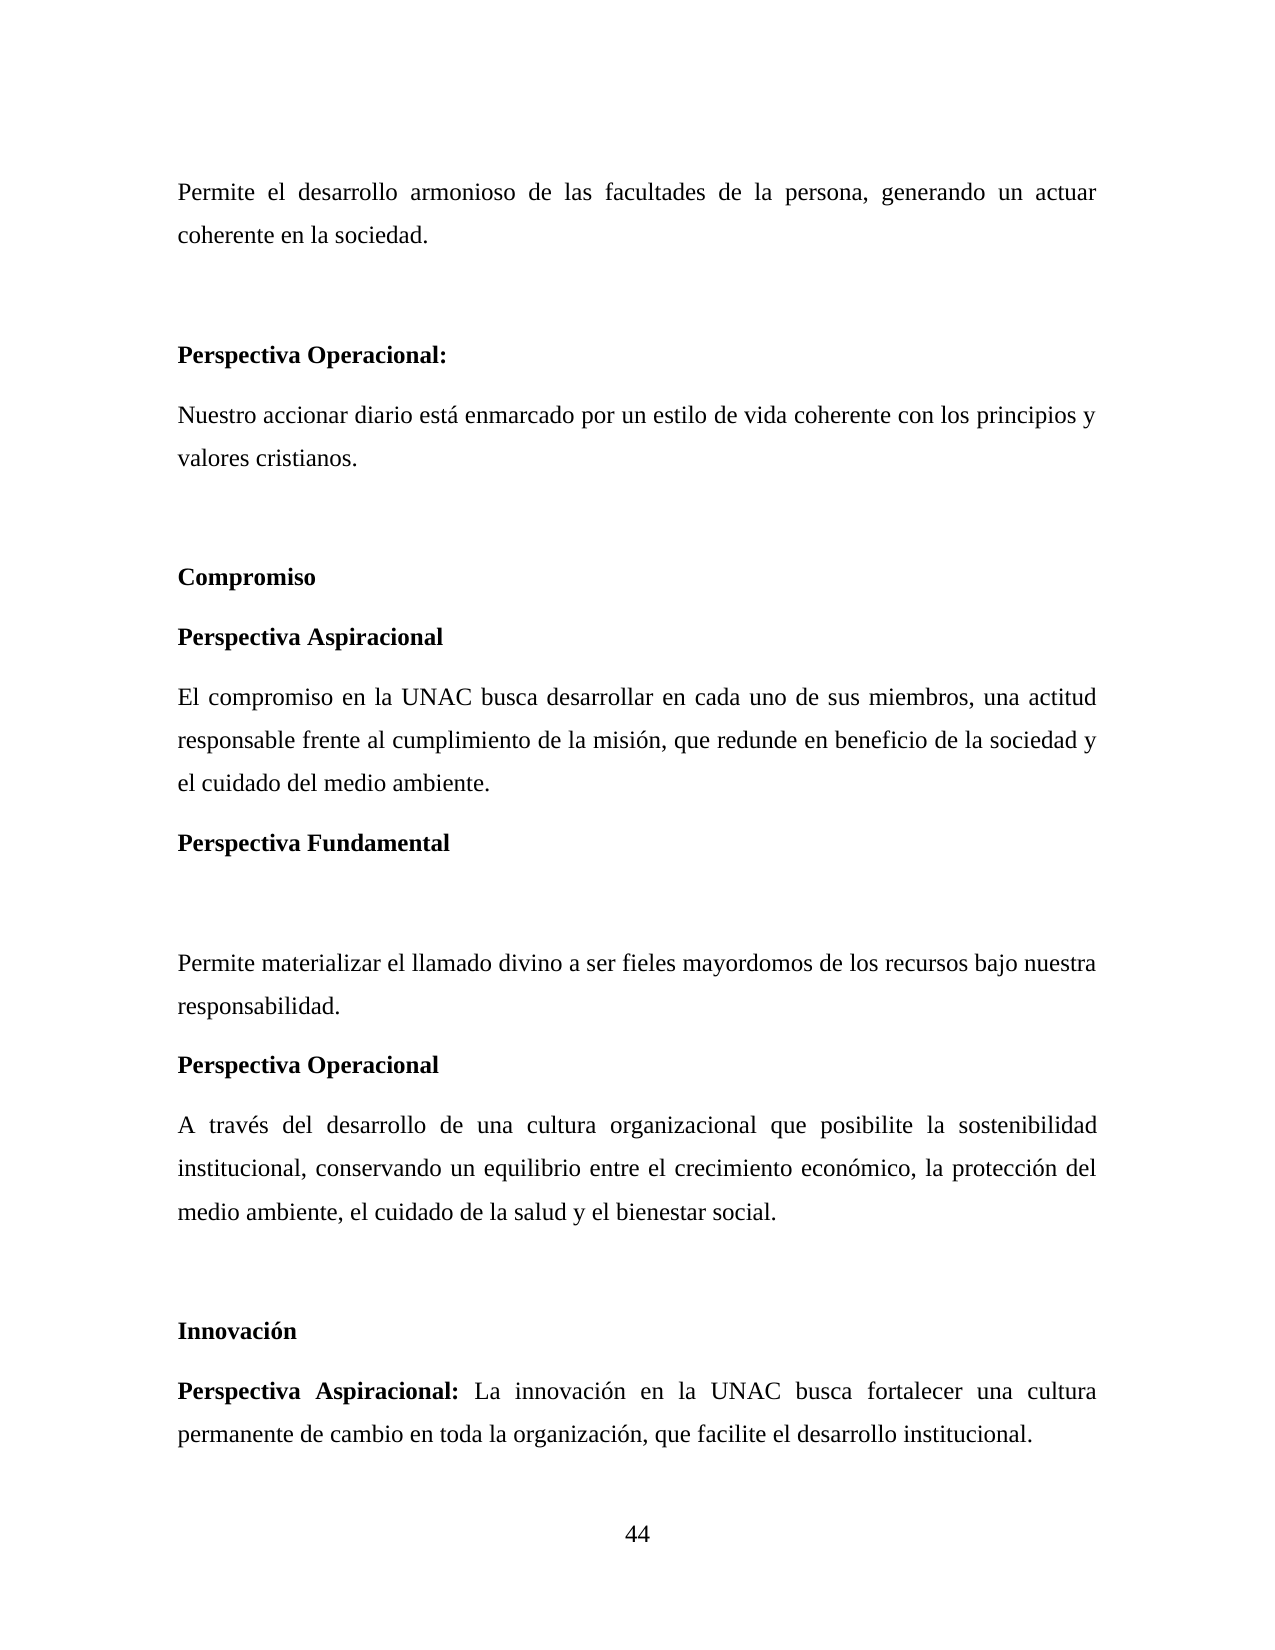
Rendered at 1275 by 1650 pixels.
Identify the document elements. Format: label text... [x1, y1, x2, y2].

text Permite el desarrollo armonioso de las facultades de la persona, generando un actuar coherente en la sociedad. [177, 177, 1098, 249]
text A través del desarrollo de una cultura organizacional que posibilite la sostenibilidad institucional, conservando un equilibrio entre el crecimiento económico, la protección del medio ambiente, el cuidado de la salud y el bienestar social. [177, 1110, 1098, 1225]
text Perspectiva Operacional: [177, 340, 1098, 369]
text Perspectiva Aspiracional: La innovación en la UNAC busca fortalecer una cultura permanente de cambio en toda la organización, que facilite el desarrollo institucional. [177, 1376, 1098, 1448]
text Perspectiva Aspiracional [177, 622, 1098, 651]
text Perspectiva Fundamental [177, 828, 1098, 857]
text Innovación [177, 1316, 1098, 1345]
text Nuestro accionar diario está enmarcado por un estilo de vida coherente con los principios y valores cristianos. [177, 400, 1098, 472]
text Perspectiva Operacional [177, 1051, 1098, 1079]
text Compromiso [177, 562, 1098, 591]
text Permite materializar el llamado divino a ser fieles mayordomos de los recursos bajo nuestra responsabilidad. [177, 948, 1098, 1019]
text El compromiso en la UNAC busca desarrollar en cada uno de sus miembros, una actitud responsable frente al cumplimiento de la misión, que redunde en beneficio de la sociedad y el cuidado del medio ambiente. [177, 682, 1098, 797]
